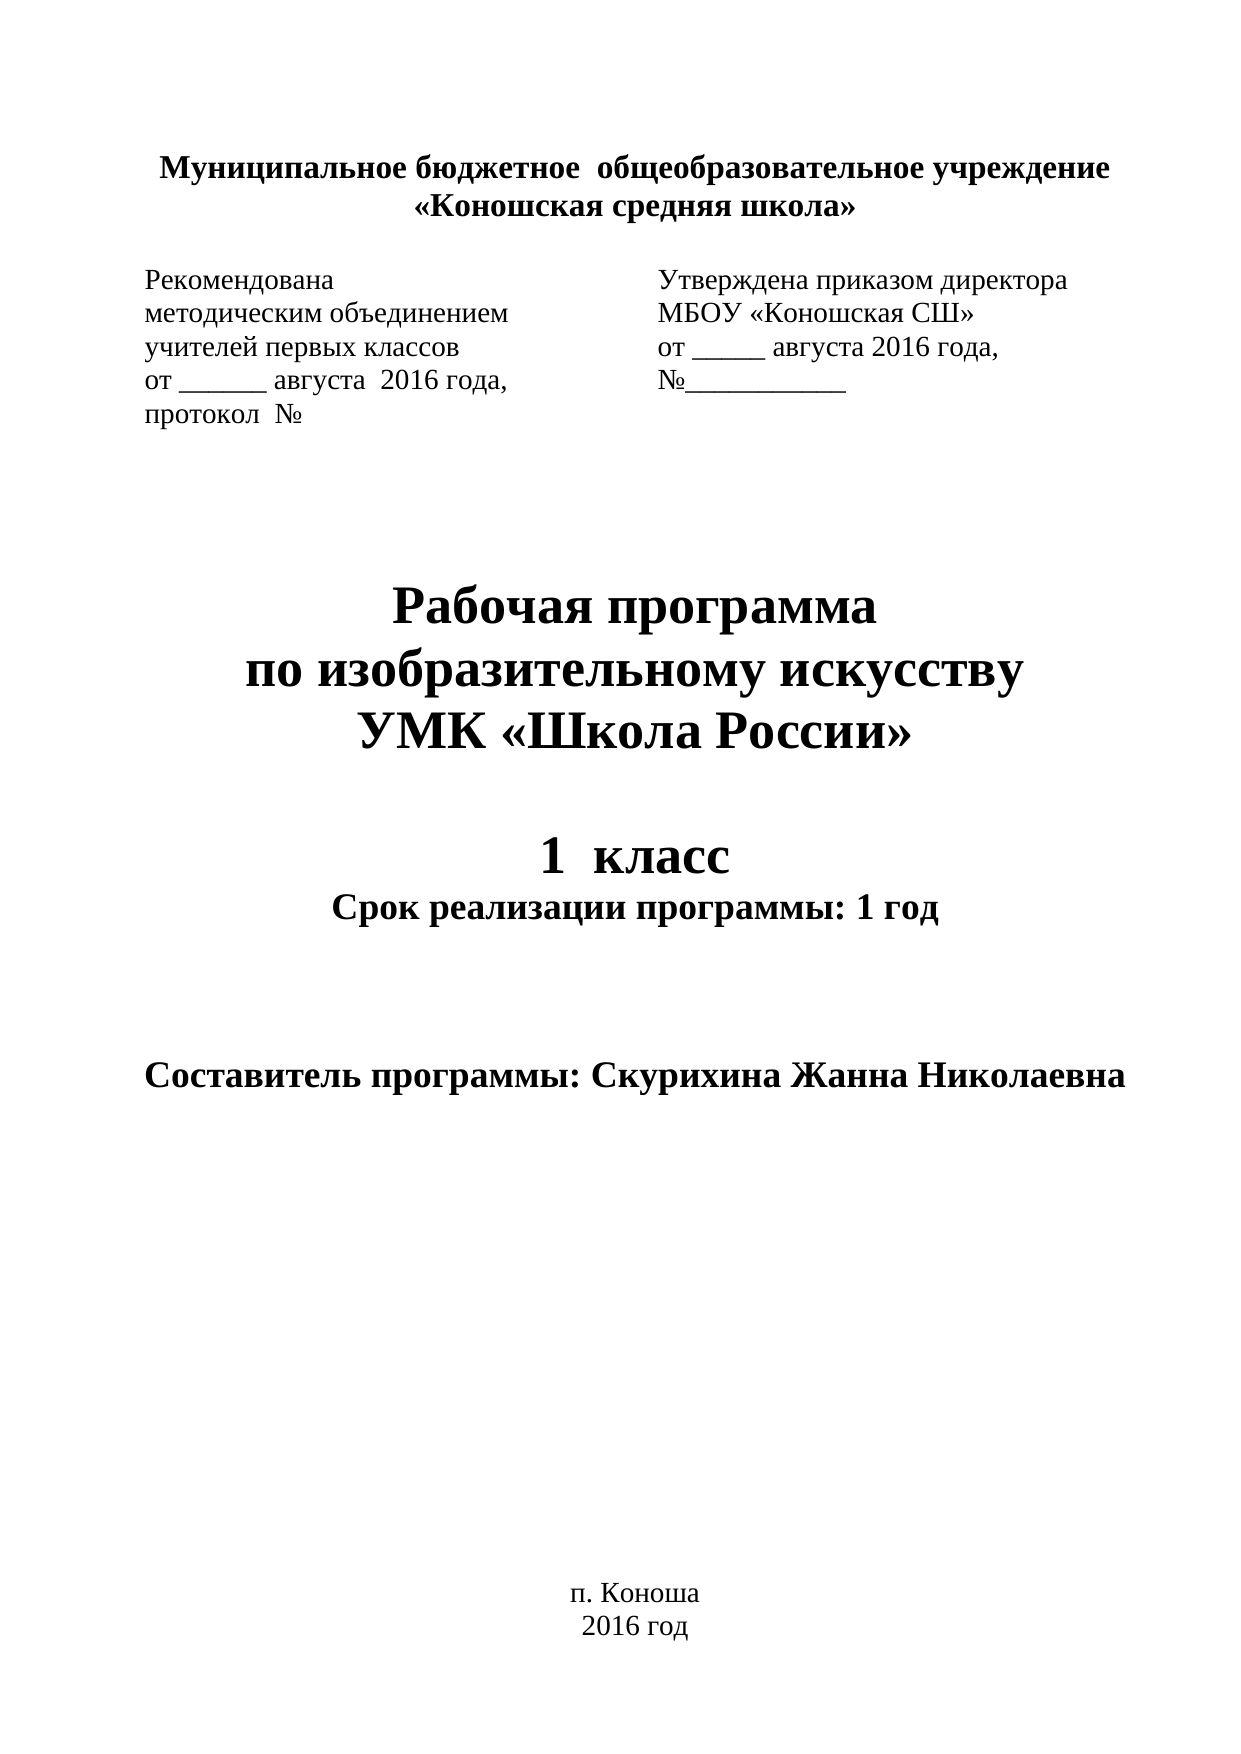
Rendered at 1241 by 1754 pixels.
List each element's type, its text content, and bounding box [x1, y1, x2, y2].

text Срок реализации программы: 1 год [89, 885, 1181, 928]
table_header Утверждена приказом директора МБОУ «Коношская СШ» от _____ августа 2016 года, №___________ [646, 262, 1159, 429]
text Муниципальное бюджетное общеобразовательное учреждение [89, 147, 1181, 185]
text Рабочая программа [89, 573, 1181, 636]
text «Коношская средняя школа» [89, 185, 1181, 223]
text п. Коноша [89, 1575, 1181, 1608]
text 1 класс [89, 822, 1181, 885]
text по изобразительному искусству [89, 636, 1181, 698]
text УМК «Школа России» [89, 698, 1181, 760]
text 2016 год [89, 1608, 1181, 1642]
text Составитель программы: Скурихина Жанна Николаевна [89, 1052, 1181, 1096]
table_header Рекомендована методическим объединением учителей первых классов от ______ августа 2016 года, протокол № [133, 262, 646, 429]
